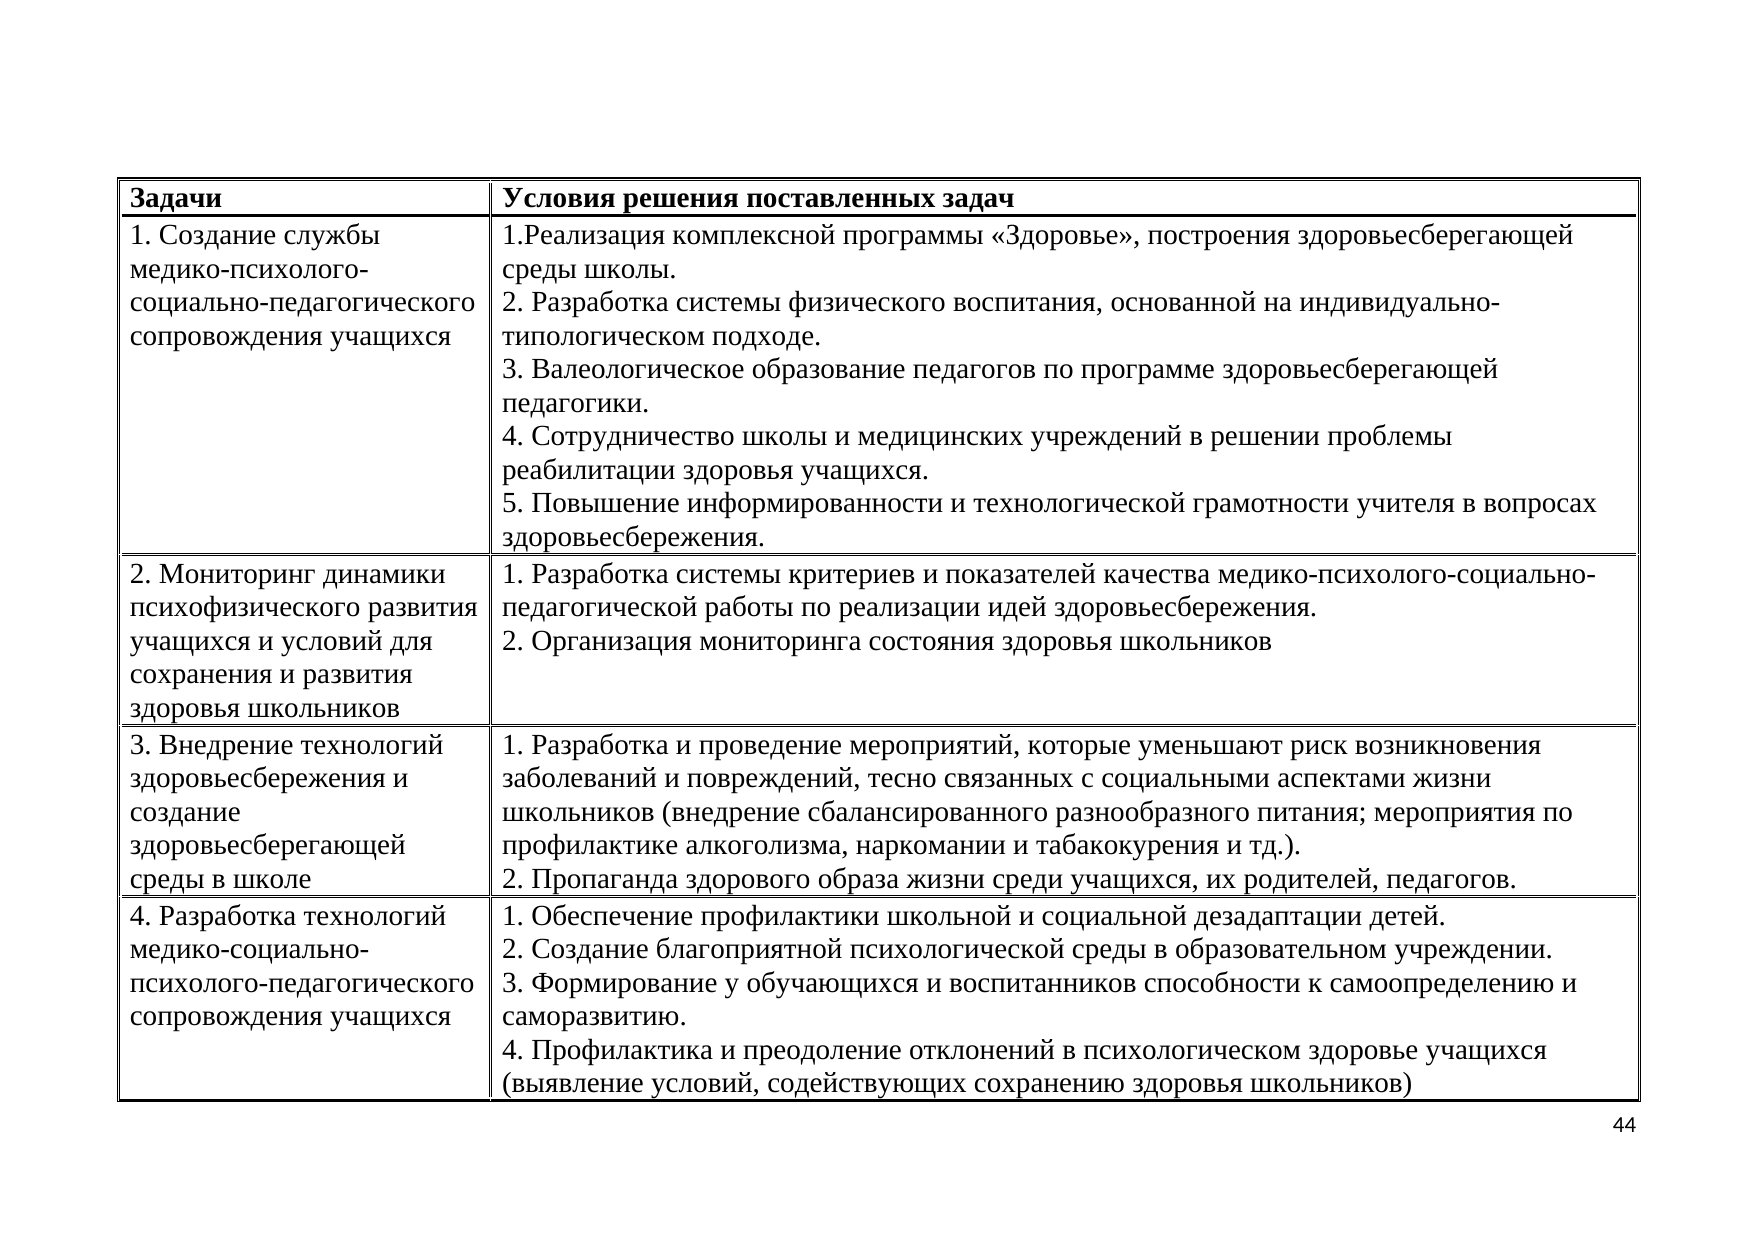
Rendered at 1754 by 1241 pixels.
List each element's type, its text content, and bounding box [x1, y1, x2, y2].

table_cell 2. Мониторинг динамики психофизического развития учащихся и условий для сохранения и развития здоровья школьников [118, 553, 491, 723]
table_cell 3. Внедрение технологий здоровьесбережения и создание здоровьесберегающей среды в школе [120, 724, 489, 894]
table_cell 1. Обеспечение профилактики школьной и социальной дезадаптации детей. 2. Создание благоприятной психологической среды в образовательном учреждении. 3. Формирование у обучающихся и воспитанников способности к самоопределению и саморазвитию. 4. Профилактика и преодоление отклонений в психологическом здоровье учащихся (выявление условий, содействующих сохранению здоровья школьников) [491, 895, 1638, 1099]
table_header Условия решения поставленных задач [491, 181, 1638, 214]
table_cell 1.Реализация комплексной программы «Здоровье», построения здоровьесберегающей среды школы. 2. Разработка системы физического воспитания, основанной на индивидуально-типологическом подходе. 3. Валеологическое образование педагогов по программе здоровьесберегающей педагогики. 4. Сотрудничество школы и медицинских учреждений в решении проблемы реабилитации здоровья учащихся. 5. Повышение информированности и технологической грамотности учителя в вопросах здоровьесбережения. [492, 214, 1638, 553]
table_cell 1. Разработка системы критериев и показателей качества медико-психолого-социально-педагогической работы по реализации идей здоровьесбережения. 2. Организация мониторинга состояния здоровья школьников [491, 553, 1639, 723]
table_cell 4. Разработка технологий медико-социально-психолого-педагогического сопровождения учащихся [120, 895, 491, 1099]
table_header Задачи [120, 181, 491, 214]
table_cell 1. Создание службы медико-психолого-социально-педагогического сопровождения учащихся [120, 214, 489, 553]
table_cell 1. Разработка и проведение мероприятий, которые уменьшают риск возникновения заболеваний и повреждений, тесно связанных с социальными аспектами жизни школьников (внедрение сбалансированного разнообразного питания; мероприятия по профилактике алкоголизма, наркомании и табакокурения и тд.). 2. Пропаганда здорового образа жизни среди учащихся, их родителей, педагогов. [492, 724, 1638, 894]
